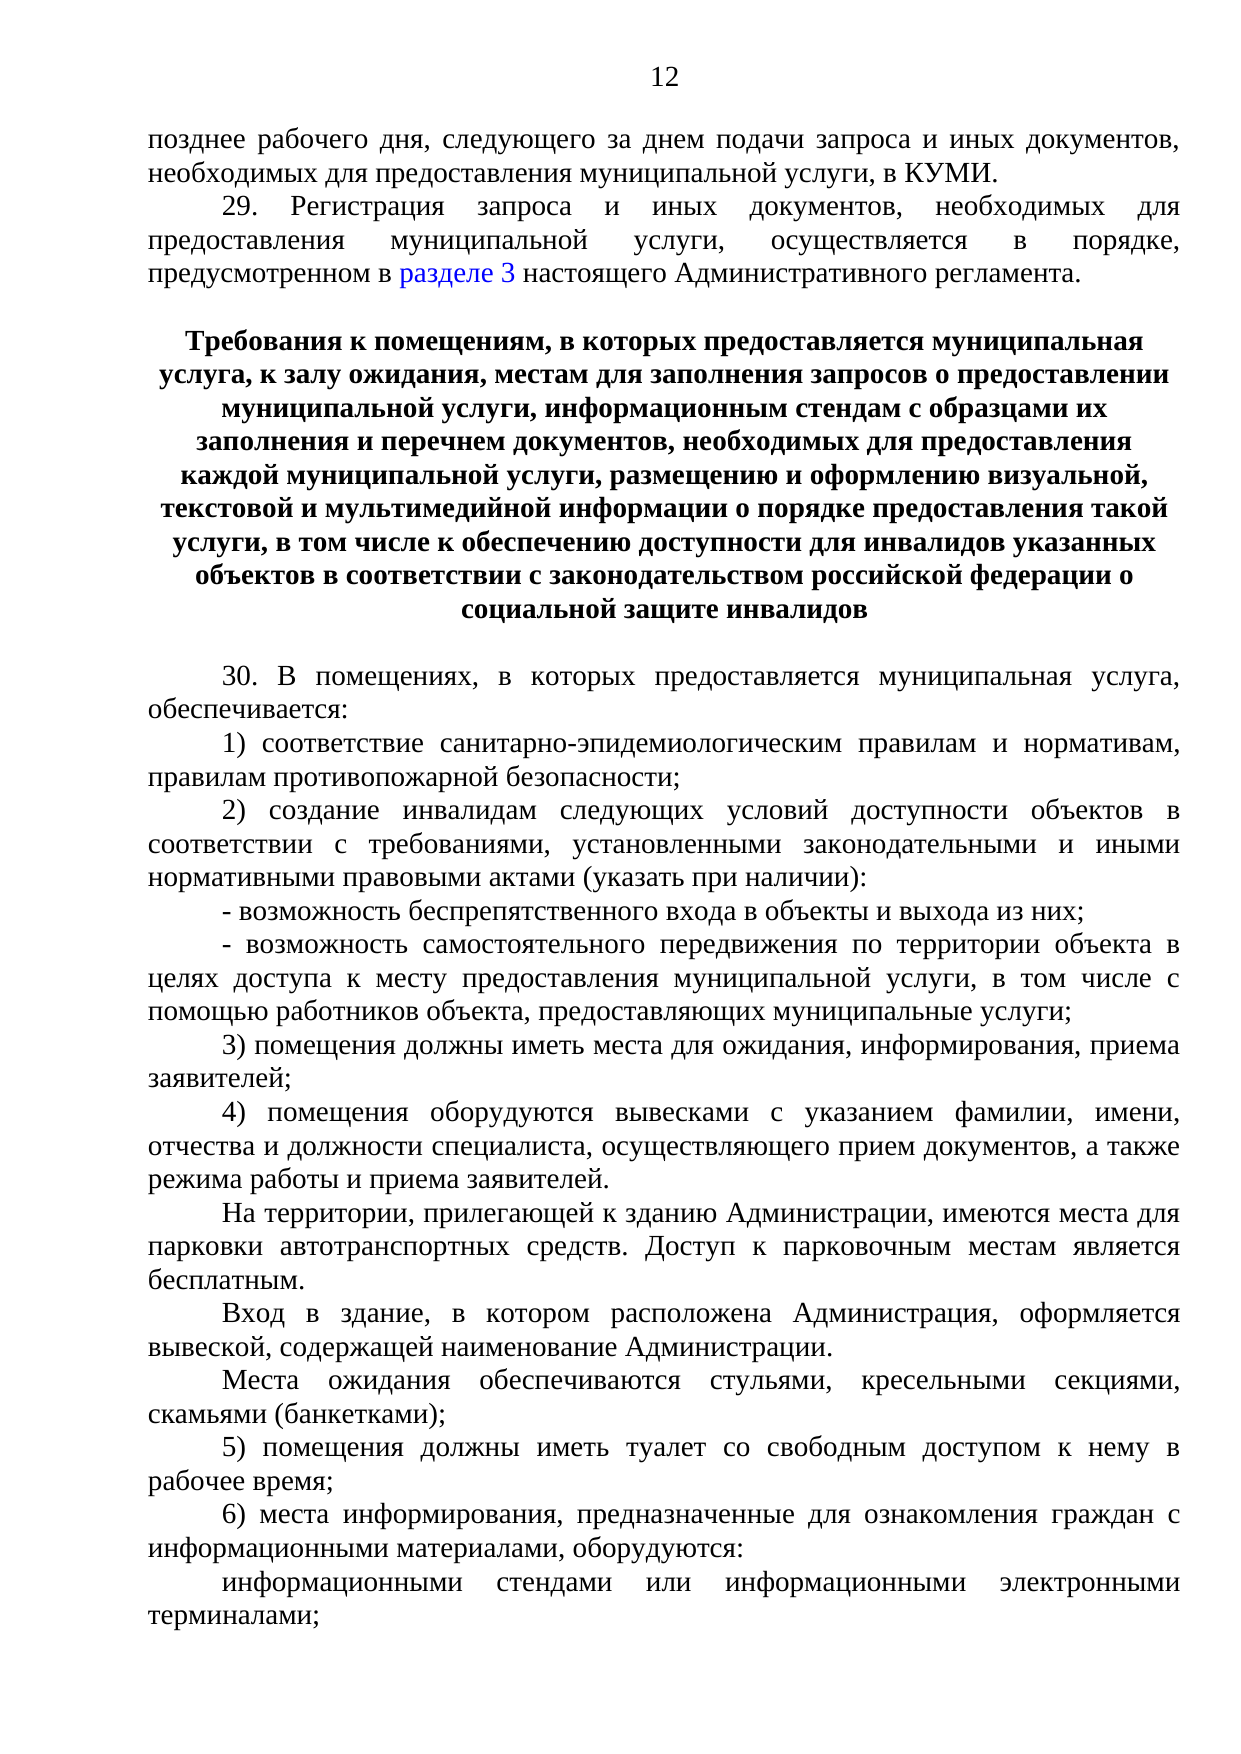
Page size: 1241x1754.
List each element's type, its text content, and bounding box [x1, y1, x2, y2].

text 5) помещения должны иметь туалет со свободным доступом к нему в рабочее время; [148, 1429, 1181, 1497]
text 1) соответствие санитарно-эпидемиологическим правилам и нормативам, правилам противопожарной безопасности; [148, 725, 1181, 792]
text 3) помещения должны иметь места для ожидания, информирования, приема заявителей; [148, 1027, 1181, 1094]
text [148, 121, 1181, 188]
text На территории, прилегающей к зданию Администрации, имеются места для парковки автотранспортных средств. Доступ к парковочным местам является бесплатным. [148, 1195, 1181, 1295]
text информационными стендами или информационными электронными терминалами; [148, 1564, 1181, 1631]
text Места ожидания обеспечиваются стульями, кресельными секциями, скамьями (банкетками); [148, 1362, 1181, 1429]
title Требования к помещениям, в которых предоставляется муниципальная услуга, к залу ожидания, местам для заполнения запросов о предоставлении муниципальной услуги, информационным стендам с образцами их заполнения и перечнем документов, необходимых для предоставления каждой муниципальной услуги, размещению и оформлению визуальной, текстовой и мультимедийной информации о порядке предоставления такой услуги, в том числе к обеспечению доступности для инвалидов указанных объектов в соответствии с законодательством российской федерации о социальной защите инвалидов [148, 323, 1181, 624]
text Вход в здание, в котором расположена Администрация, оформляется вывеской, содержащей наименование Администрации. [148, 1295, 1181, 1362]
text 4) помещения оборудуются вывесками с указанием фамилии, имени, отчества и должности специалиста, осуществляющего прием документов, а также режима работы и приема заявителей. [148, 1094, 1181, 1195]
text 6) места информирования, предназначенные для ознакомления граждан с информационными материалами, оборудуются: [148, 1497, 1181, 1564]
text 2) создание инвалидам следующих условий доступности объектов в соответствии с требованиями, установленными законодательными и иными нормативными правовыми актами (указать при наличии): [148, 792, 1181, 893]
text 30. В помещениях, в которых предоставляется муниципальная услуга, обеспечивается: [148, 658, 1181, 725]
text - возможность самостоятельного передвижения по территории объекта в целях доступа к месту предоставления муниципальной услуги, в том числе с помощью работников объекта, предоставляющих муниципальные услуги; [148, 926, 1181, 1027]
text 29. Регистрация запроса и иных документов, необходимых для предоставления муниципальной услуги, осуществляется в порядке, предусмотренном в разделе 3 настоящего Административного регламента. [148, 188, 1181, 289]
text - возможность беспрепятственного входа в объекты и выхода из них; [148, 893, 1181, 926]
